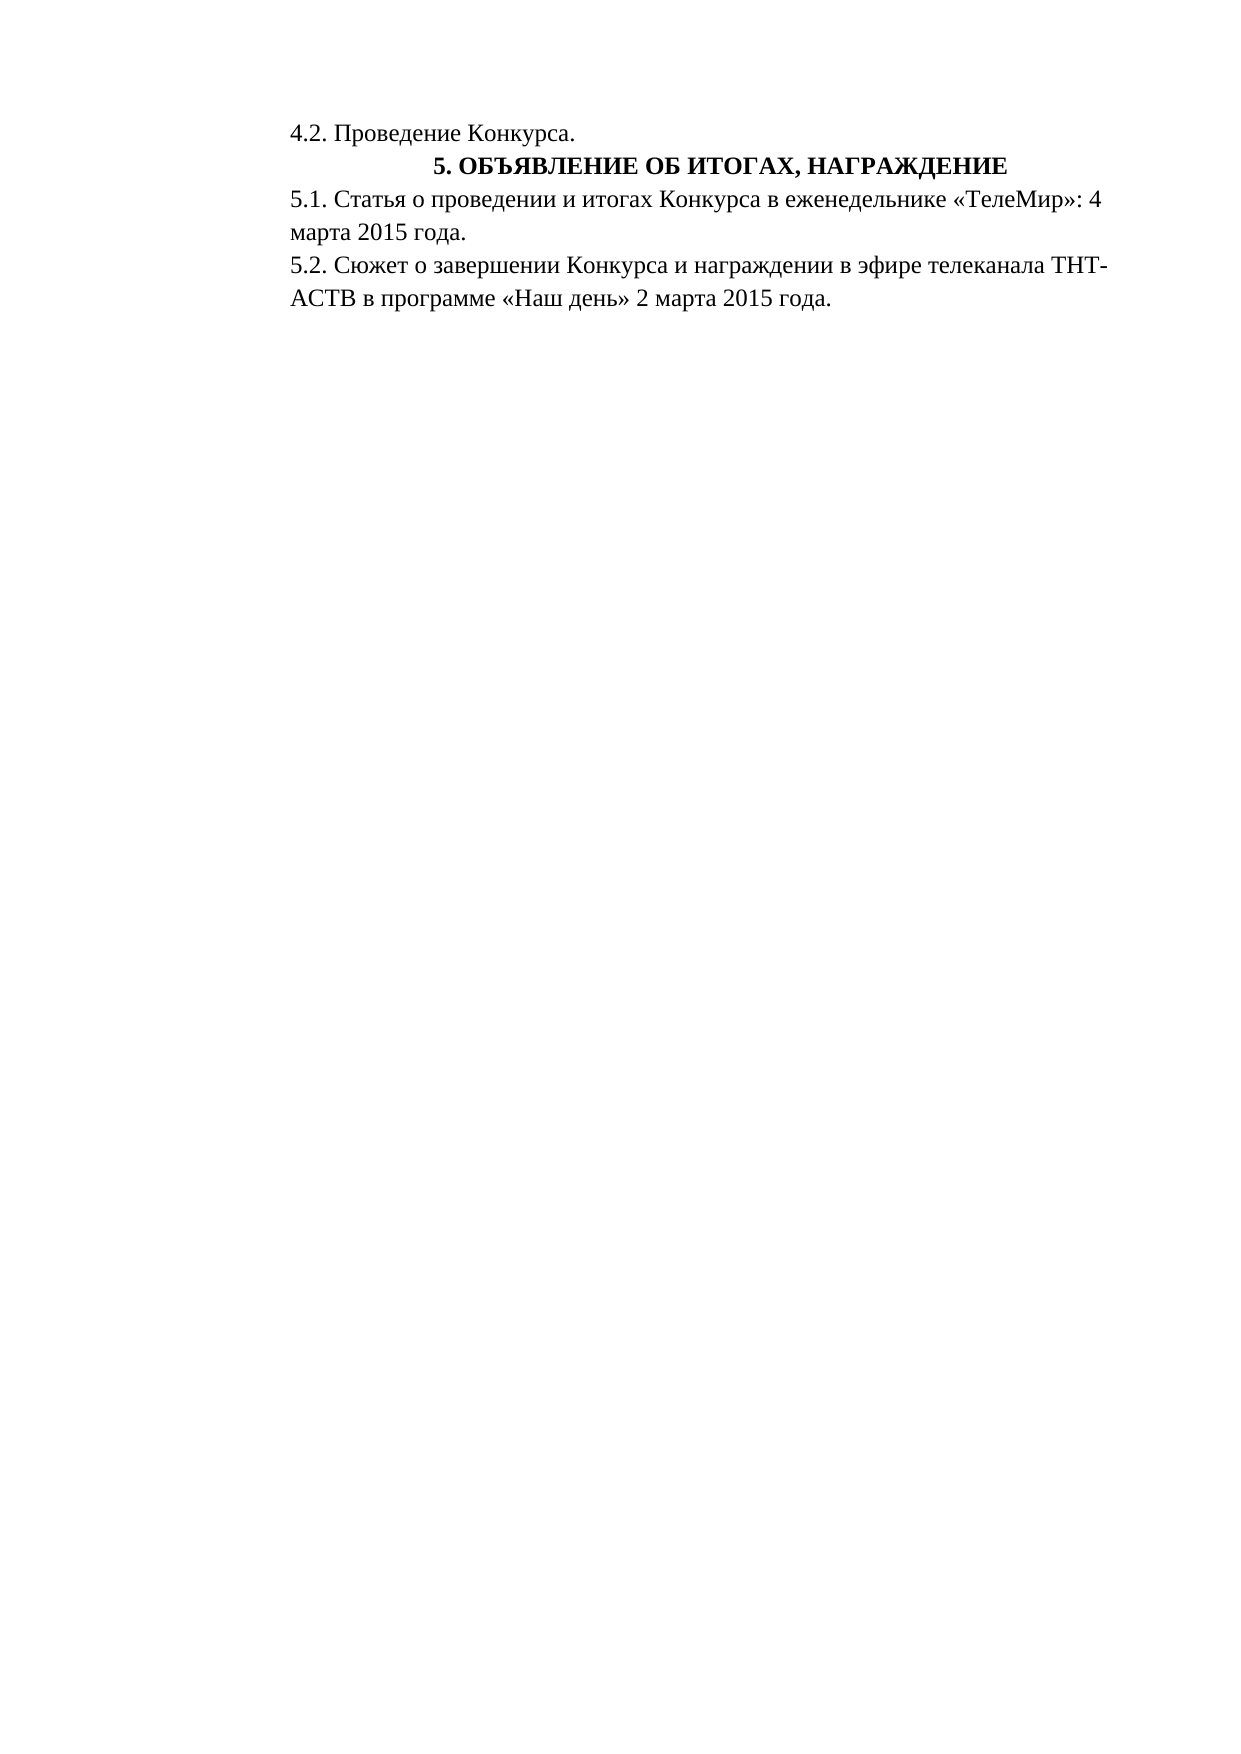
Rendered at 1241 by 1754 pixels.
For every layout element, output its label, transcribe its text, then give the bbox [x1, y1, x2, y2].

list 5.1. Статья о проведении и итогах Конкурса в еженедельнике «ТелеМир»: 4 марта 2015 года. [290, 184, 1152, 246]
list 4.2. Проведение Конкурса. [290, 118, 1152, 147]
list 5. ОБЪЯВЛЕНИЕ ОБ ИТОГАХ, НАГРАЖДЕНИЕ [290, 151, 1152, 180]
list 5.2. Сюжет о завершении Конкурса и награждении в эфире телеканала ТНТ-АСТВ в программе «Наш день» 2 марта 2015 года. [290, 250, 1152, 312]
